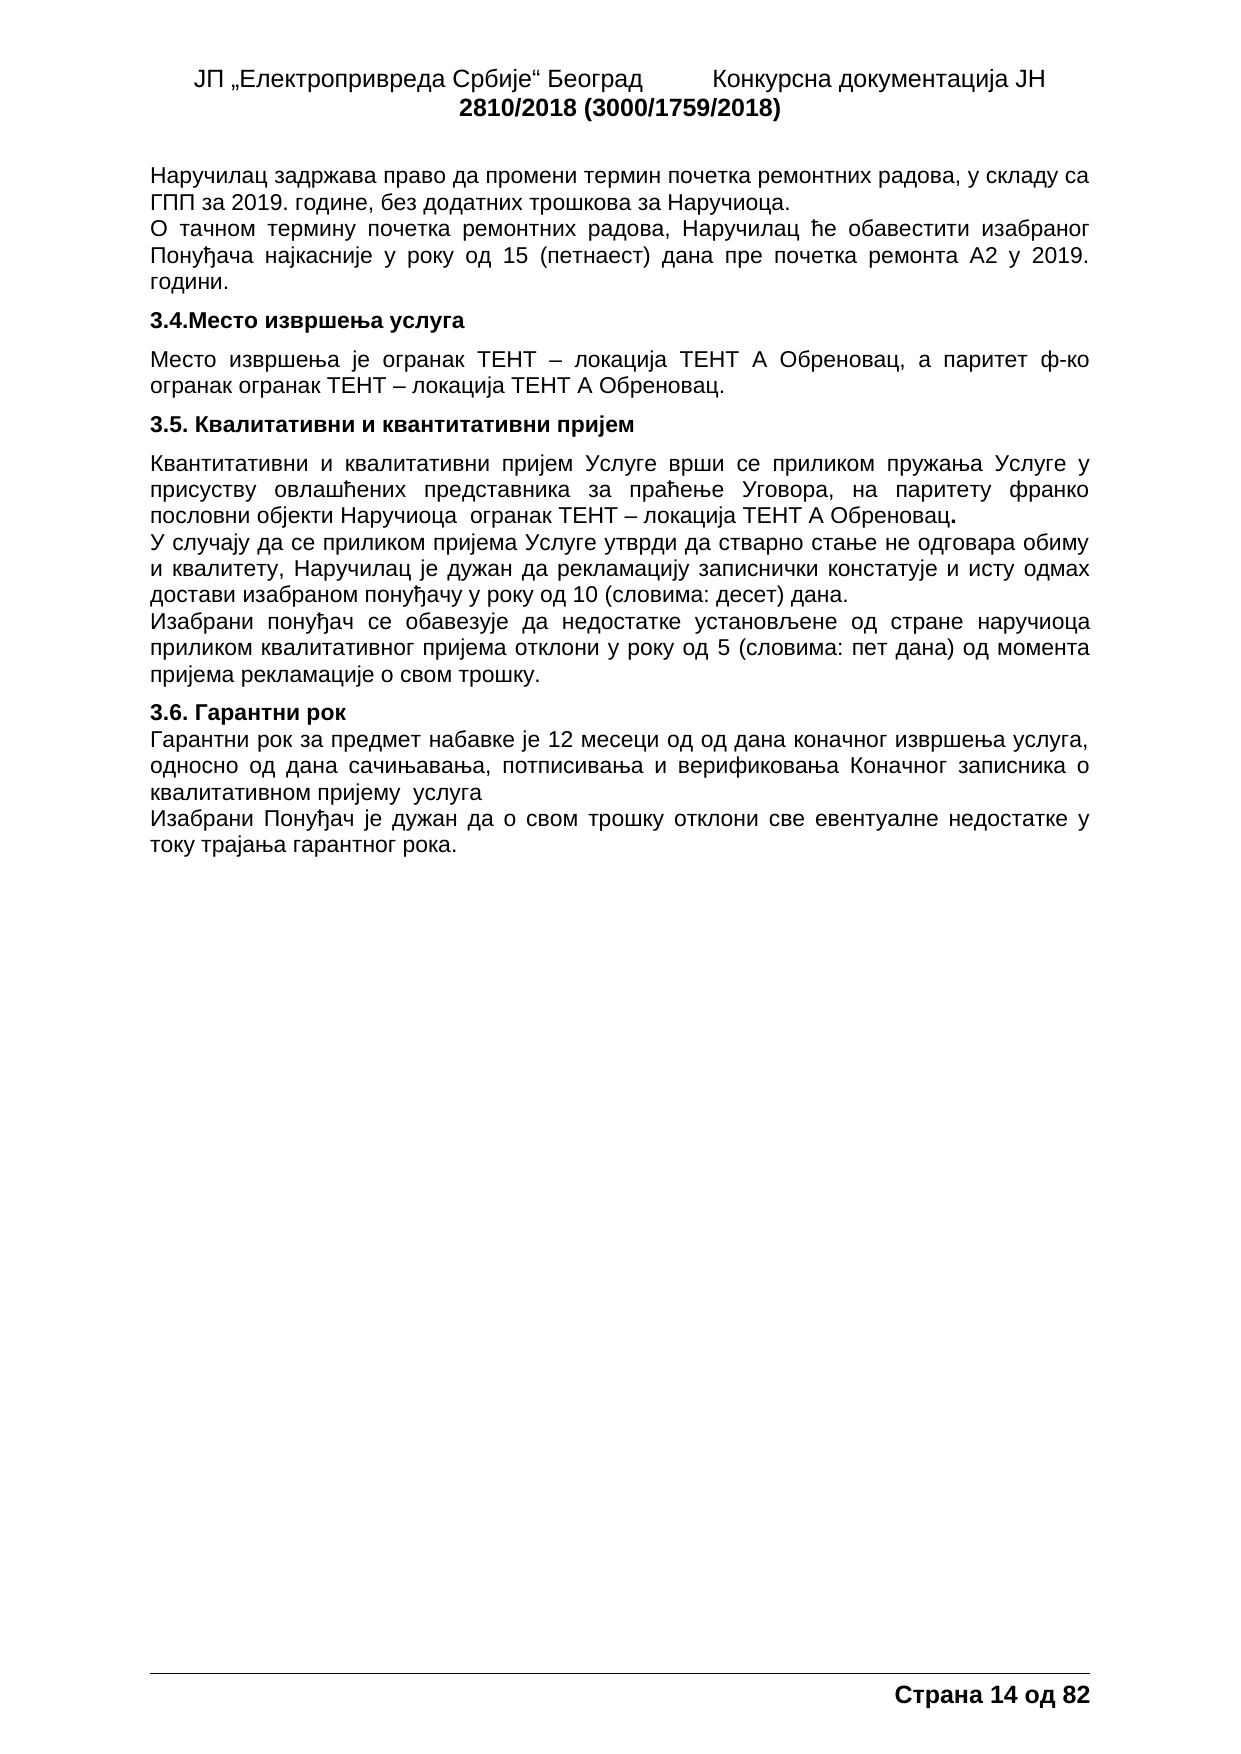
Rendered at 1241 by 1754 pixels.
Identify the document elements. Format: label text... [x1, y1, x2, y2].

text Гарантни рок за предмет набавке је 12 месеци од од дана коначног извршења услуга, односно од дана сачињавања, потписивања и верификовања Коначног записника о квалитативном пријему услуга [150, 726, 1090, 805]
text Наручилац задржава право да промени термин почетка ремонтних радова, у складу са ГПП за 2019. године, без додатних трошкова за Наручиоца. [150, 162, 1090, 215]
text Изабрани понуђач се обавезује да недостатке установљене од стране наручиоца приликом квалитативног пријема отклони у року од 5 (словима: пет дана) од момента пријема рекламације о свом трошку. [150, 608, 1090, 687]
subtitle 3.6. Гарантни рок [150, 699, 1090, 726]
subtitle 3.5. Квалитативни и квантитативни пријем [150, 411, 1090, 437]
subtitle 3.4.Место извршења услуга [150, 307, 1090, 333]
text Изабрани Понуђач је дужан да о свом трошку отклони све евентуалне недостатке у току трајања гарантног рока. [150, 805, 1090, 857]
text О тачном термину почетка ремонтних радова, Наручилац ће обавестити изабраног Понуђача најкасније у року од 15 (петнаест) дана пре почетка ремонта А2 у 2019. години. [150, 215, 1090, 294]
subtitle Квантитативни и квалитативни пријем Услуге врши се приликом пружања Услуге у присуству овлашћених представника за праћење Уговора, на паритету франко пословни објекти Наручиоца огранак ТЕНТ – локација ТЕНТ А Обреновац. [150, 450, 1090, 529]
text У случају да се приликом пријема Услуге утврди да стварно стање не одговара обиму и квалитету, Наручилац је дужан да рекламацију записнички констатује и исту одмах достави изабраном понуђачу у року од 10 (словима: десет) дана. [150, 529, 1090, 608]
subtitle Место извршења је огранак ТЕНТ – локација ТЕНТ А Обреновац, а паритет ф-ко огранак огранак ТЕНТ – локација ТЕНТ А Обреновац. [150, 346, 1090, 398]
